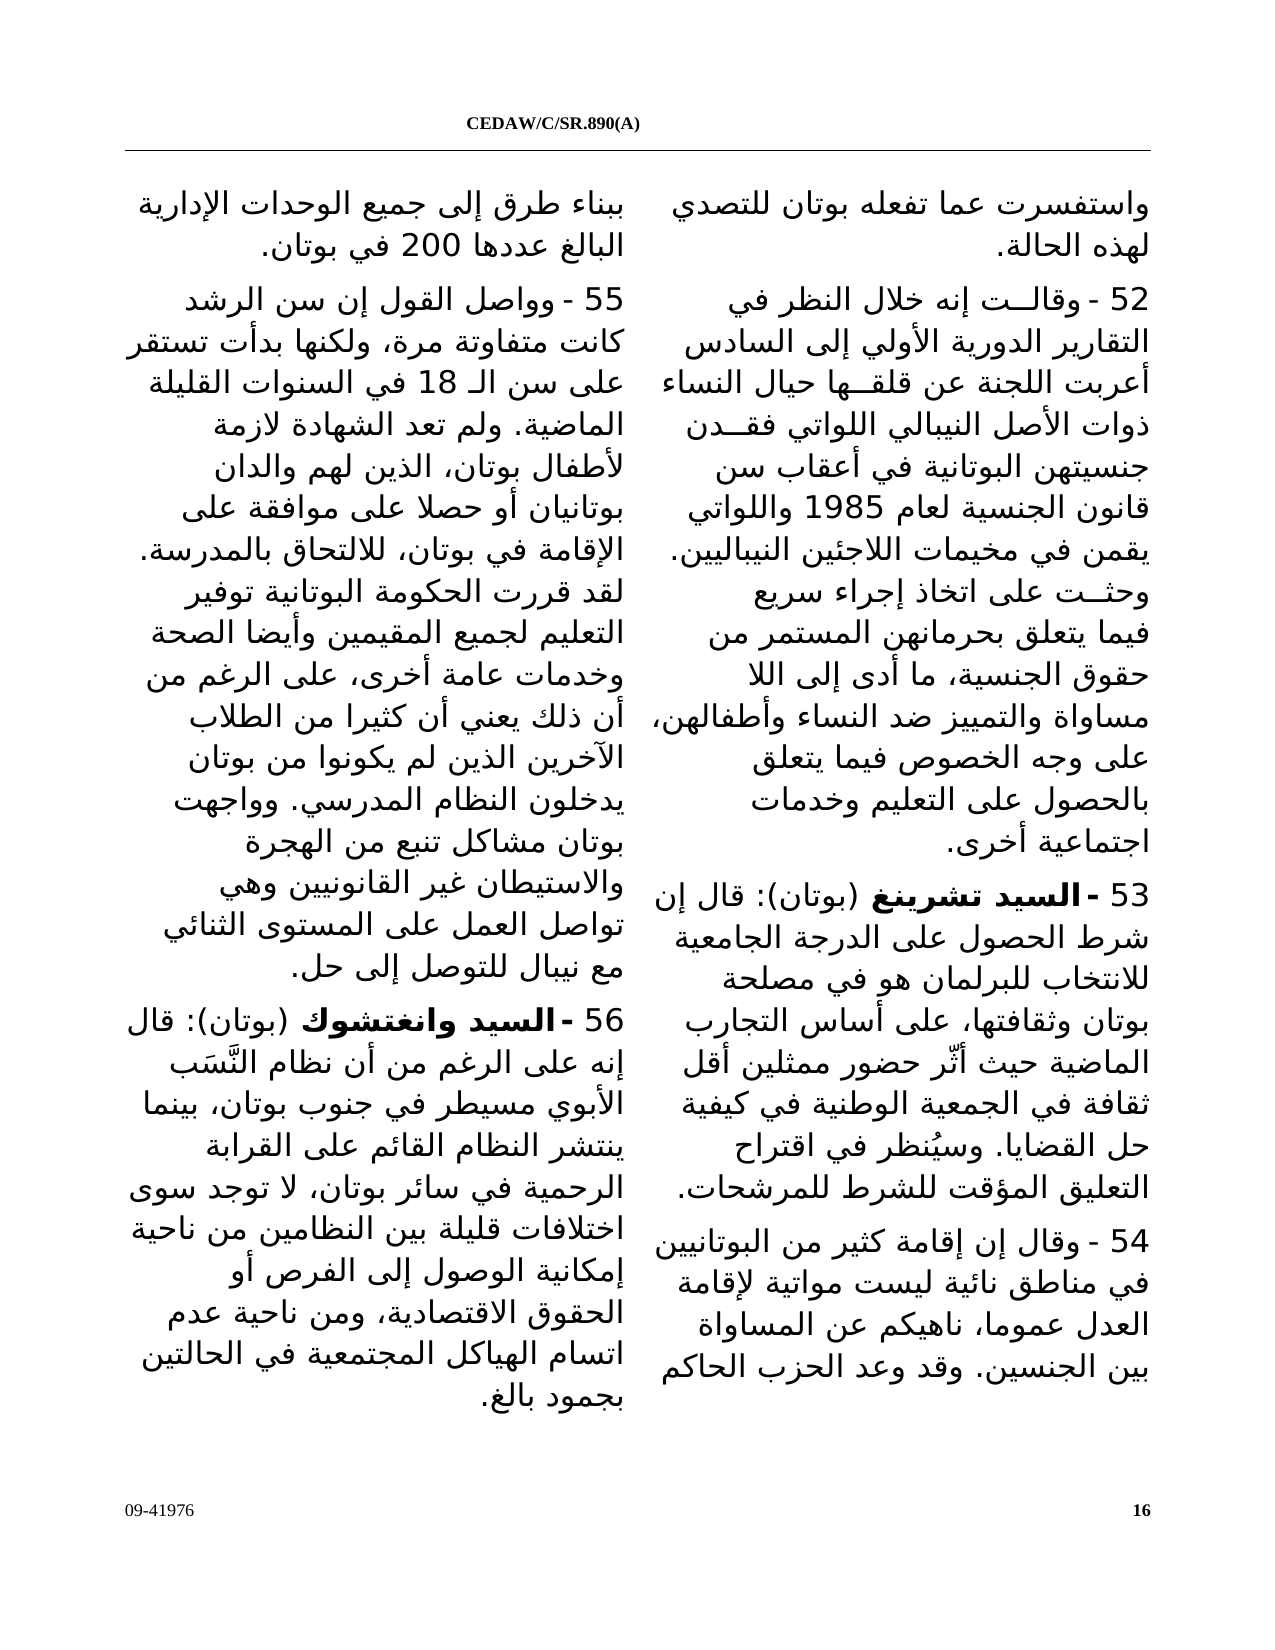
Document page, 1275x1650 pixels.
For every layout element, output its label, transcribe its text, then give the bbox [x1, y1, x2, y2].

text 54 - وقال إن إقامة كثير من البوتانيين في مناطق نائية ليست مواتية لإقامة العدل عموما، ناهيكم عن المساواة بين الجنسين. وقد وعد الحزب الحاكم ببناء طرق إلى جميع الوحدات الإدارية البالغ عددها 200 في بوتان. [650, 1219, 1151, 1386]
text 55 - وواصل القول إن سن الرشد كانت متفاوتة مرة، ولكنها بدأت تستقر على سن الـ 18 في السنوات القليلة الماضية. ولم تعد الشهادة لازمة لأطفال بوتان، الذين لهم والدان بوتانيان أو حصلا على موافقة على الإقامة في بوتان، للالتحاق بالمدرسة. لقد قررت الحكومة البوتانية توفير التعليم لجميع المقيمين وأيضا الصحة وخدمات عامة أخرى، على الرغم من أن ذلك يعني أن كثيرا من الطلاب الآخرين الذين لم يكونوا من بوتان يدخلون النظام المدرسي. وواجهت بوتان مشاكل تنبع من الهجرة والاستيطان غير القانونيين وهي تواصل العمل على المستوى الثنائي مع نيبال للتوصل إلى حل. [124, 277, 625, 986]
text 54 - وقال إن إقامة كثير من البوتانيين في مناطق نائية ليست مواتية لإقامة العدل عموما، ناهيكم عن المساواة بين الجنسين. وقد وعد الحزب الحاكم ببناء طرق إلى جميع الوحدات الإدارية البالغ عددها 200 في بوتان. [124, 181, 625, 265]
text 53 - السيد تشرينغ (بوتان): قال إن شرط الحصول على الدرجة الجامعية للانتخاب للبرلمان هو في مصلحة بوتان وثقافتها، على أساس التجارب الماضية حيث أثّر حضور ممثلين أقل ثقافة في الجمعية الوطنية في كيفية حل القضايا. وسيُنظر في اقتراح التعليق المؤقت للشرط للمرشحات. [650, 873, 1151, 1206]
text 52 - وقالــت إنه خلال النظر في التقارير الدورية الأولي إلى السادس أعربت اللجنة عن قلقــها حيال النساء ذوات الأصل النيبالي اللواتي فقــدن جنسيتهن البوتانية في أعقاب سن قانون الجنسية لعام 1985 واللواتي يقمن في مخيمات اللاجئين النيباليين. وحثــت على اتخاذ إجراء سريع فيما يتعلق بحرمانهن المستمر من حقوق الجنسية، ما أدى إلى اللا مساواة والتمييز ضد النساء وأطفالهن، على وجه الخصوص فيما يتعلق بالحصول على التعليم وخدمات اجتماعية أخرى. [650, 277, 1151, 861]
text 56 - السيد وانغتشوك (بوتان): قال إنه على الرغم من أن نظام النَّسَب الأبوي مسيطر في جنوب بوتان، بينما ينتشر النظام القائم على القرابة الرحمية في سائر بوتان، لا توجد سوى اختلافات قليلة بين النظامين من ناحية إمكانية الوصول إلى الفرص أو الحقوق الاقتصادية، ومن ناحية عدم اتسام الهياكل المجتمعية في الحالتين بجمود بالغ. [124, 998, 625, 1415]
